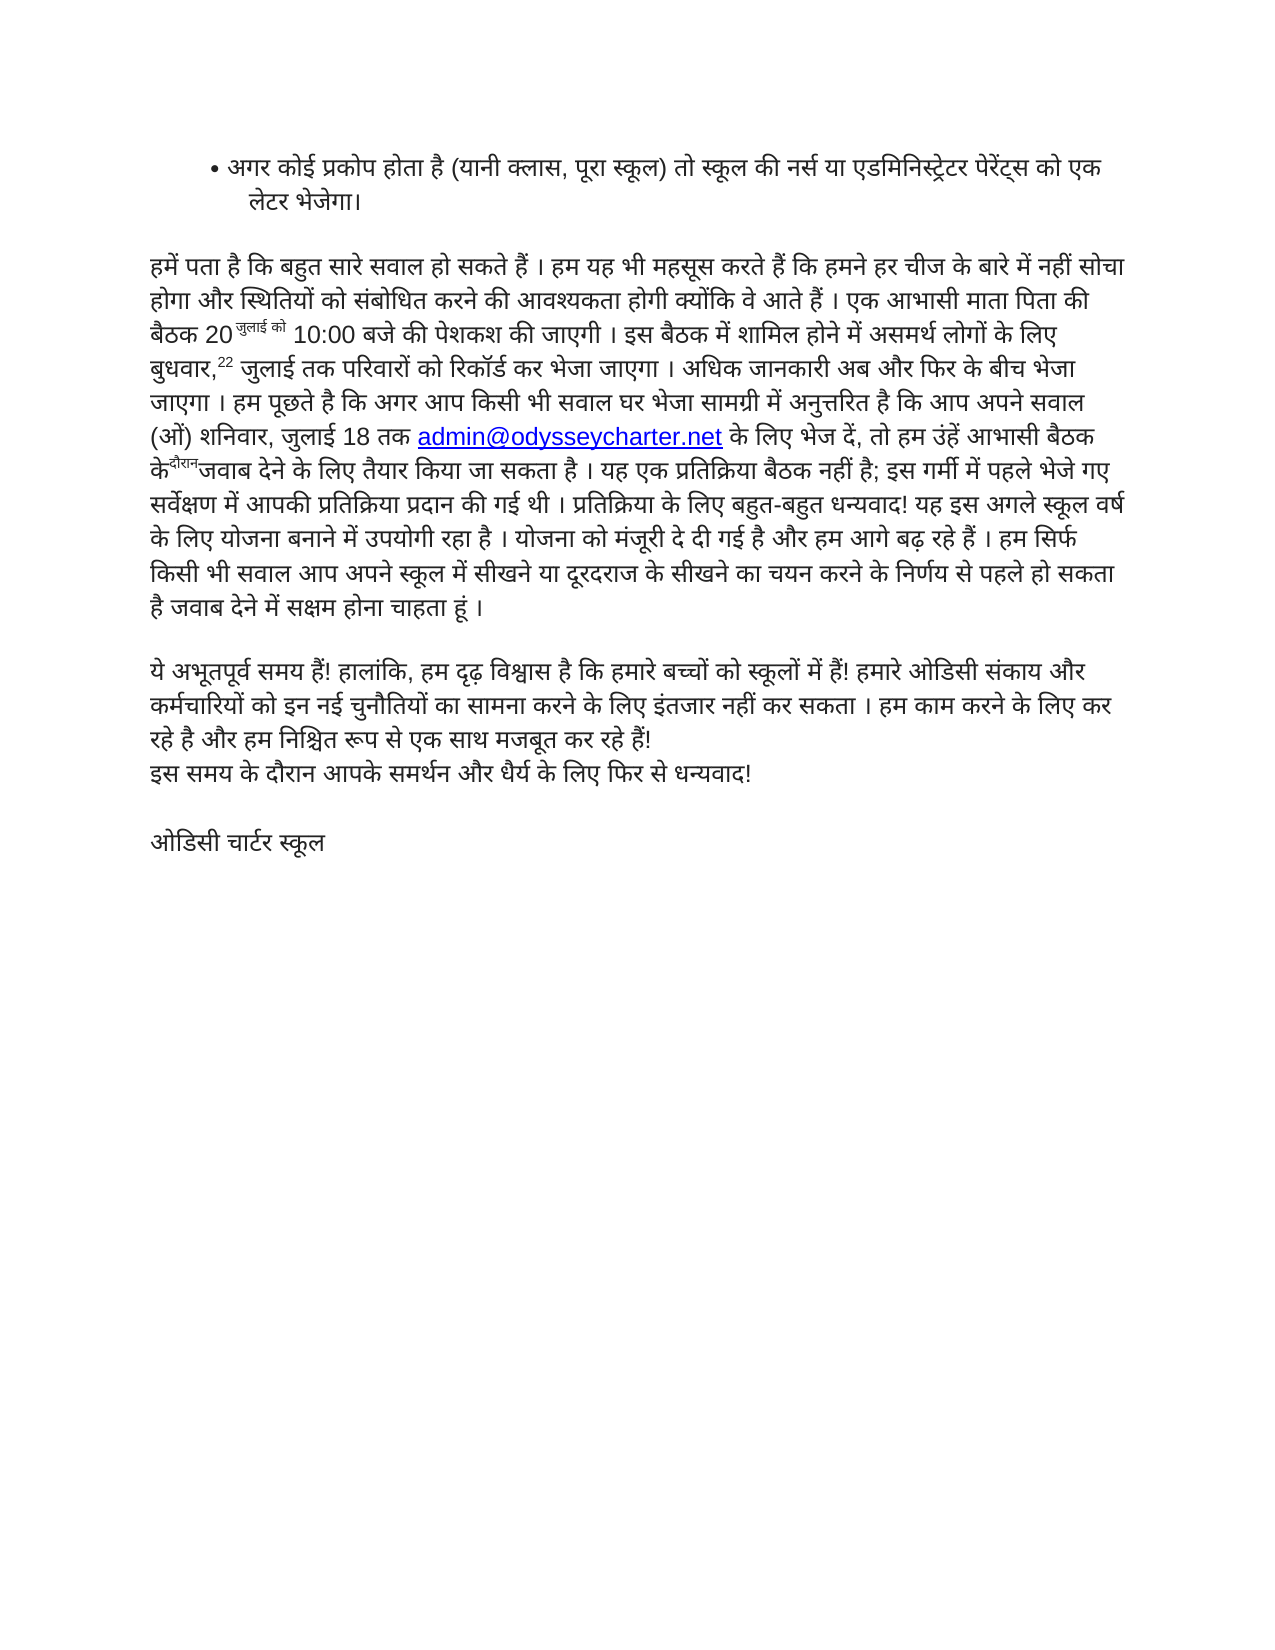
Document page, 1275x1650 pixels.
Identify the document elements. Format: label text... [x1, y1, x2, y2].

text ये अभूतपूर्व समय हैं! हालांकि, हम दृढ़ विश्वास है कि हमारे बच्चों को स्कूलों में हैं! हमारे ओडिसी संकाय और कर्मचारियों को इन नई चुनौतियों का सामना करने के लिए इंतजार नहीं कर सकता । हम काम करने के लिए कर रहे है और हम निश्चित रूप से एक साथ मजबूत कर रहे हैं! [150, 654, 1125, 756]
text इस समय के दौरान आपके समर्थन और धैर्य के लिए फिर से धन्यवाद! [150, 756, 1125, 790]
text हमें पता है कि बहुत सारे सवाल हो सकते हैं । हम यह भी महसूस करते हैं कि हमने हर चीज के बारे में नहीं सोचा होगा और स्थितियों को संबोधित करने की आवश्यकता होगी क्योंकि वे आते हैं । एक आभासी माता पिता की बैठक 20जुलाई को 10:00 बजे की पेशकश की जाएगी । इस बैठक में शामिल होने में असमर्थ लोगों के लिए बुधवार,22 जुलाई तक परिवारों को रिकॉर्ड कर भेजा जाएगा । अधिक जानकारी अब और फिर के बीच भेजा जाएगा । हम पूछते है कि अगर आप किसी भी सवाल घर भेजा सामग्री में अनुत्तरित है कि आप अपने सवाल (ओं) शनिवार, जुलाई 18 तक admin@odysseycharter.net के लिए भेज दें, तो हम उंहें आभासी बैठक केदौरानजवाब देने के लिए तैयार किया जा सकता है । यह एक प्रतिक्रिया बैठक नहीं है; इस गर्मी में पहले भेजे गए सर्वेक्षण में आपकी प्रतिक्रिया प्रदान की गई थी । प्रतिक्रिया के लिए बहुत-बहुत धन्यवाद! यह इस अगले स्कूल वर्ष के लिए योजना बनाने में उपयोगी रहा है । योजना को मंजूरी दे दी गई है और हम आगे बढ़ रहे हैं । हम सिर्फ किसी भी सवाल आप अपने स्कूल में सीखने या दूरदराज के सीखने का चयन करने के निर्णय से पहले हो सकता है जवाब देने में सक्षम होना चाहता हूं । [150, 249, 1125, 623]
text  अगर कोई प्रकोप होता है (यानी क्लास, पूरा स्कूल) तो स्कूल की नर्स या एडमिनिस्ट्रेटर पेरेंट्स को एक लेटर भेजेगा। [211, 150, 1125, 218]
text ओडिसी चार्टर स्कूल [150, 824, 1125, 858]
